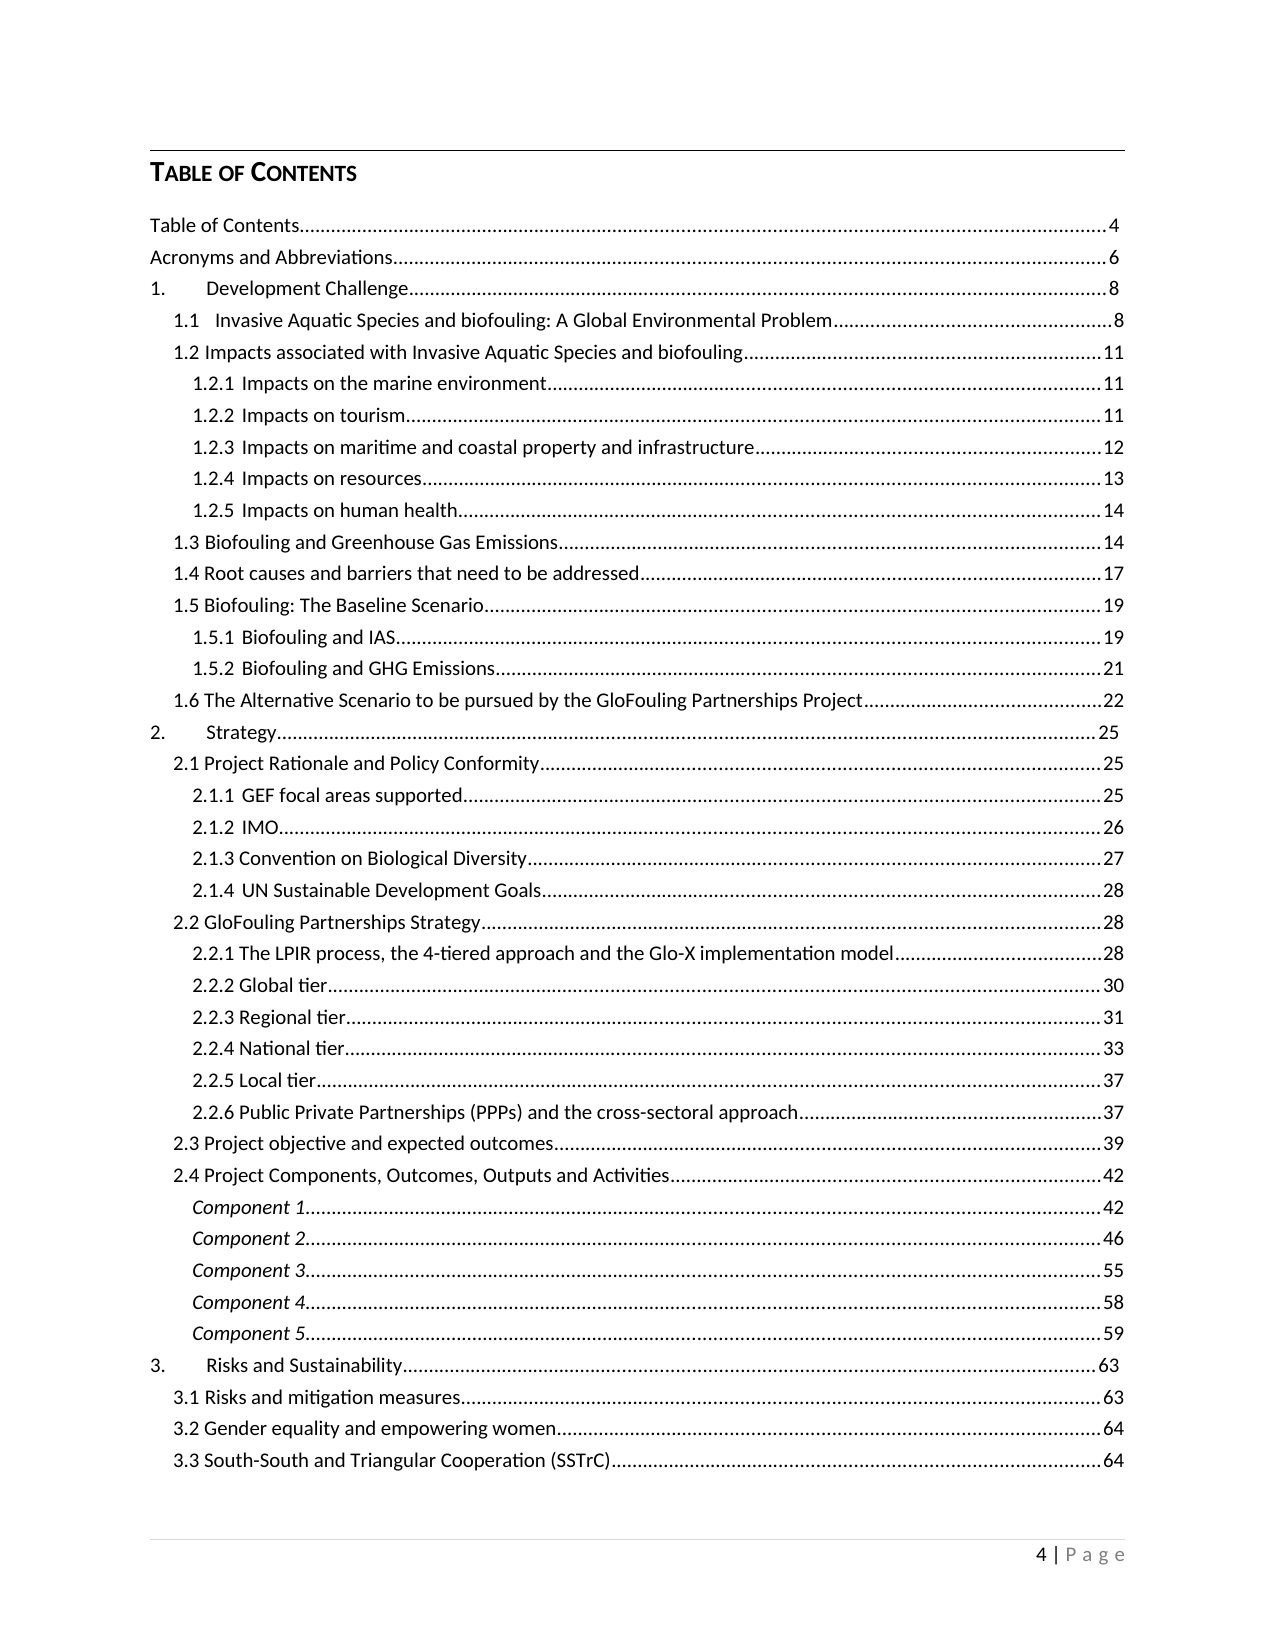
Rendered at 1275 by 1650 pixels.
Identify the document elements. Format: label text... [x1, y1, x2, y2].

text Component 4 58 [192, 1289, 1125, 1314]
text 2.1 Project Rationale and Policy Conformity 25 [173, 751, 1125, 776]
text 1.5.1 Biofouling and IAS 19 [192, 624, 1125, 649]
text Component 3 55 [192, 1257, 1125, 1283]
text Acronyms and Abbreviations 6 [150, 244, 1125, 269]
text 1.2 Impacts associated with Invasive Aquatic Species and biofouling 11 [173, 339, 1125, 364]
text 2.2.3 Regional tier 31 [192, 1004, 1125, 1029]
text 2.4 Project Components, Outcomes, Outputs and Activities 42 [173, 1162, 1125, 1188]
text 1.6 The Alternative Scenario to be pursued by the GloFouling Partnerships Project 22 [173, 687, 1125, 713]
text 2.1.3 Convention on Biological Diversity 27 [192, 846, 1125, 871]
text 1.5.2 Biofouling and GHG Emissions 21 [192, 656, 1125, 681]
text 2.3 Project objective and expected outcomes 39 [173, 1131, 1125, 1156]
text 3.2 Gender equality and empowering women 64 [173, 1416, 1125, 1441]
text 1.1 Invasive Aquatic Species and biofouling: A Global Environmental Problem 8 [173, 307, 1125, 333]
text 1. Development Challenge 8 [150, 276, 1125, 301]
text 3.1 Risks and mitigation measures 63 [173, 1384, 1125, 1409]
text 1.2.1 Impacts on the marine environment 11 [192, 371, 1125, 396]
text 2.2.5 Local tier 37 [192, 1067, 1125, 1093]
text 2.2.2 Global tier 30 [192, 972, 1125, 998]
text 1.2.2 Impacts on tourism 11 [192, 402, 1125, 428]
text 1.3 Biofouling and Greenhouse Gas Emissions 14 [173, 529, 1125, 554]
text 2.1.1 GEF focal areas supported 25 [192, 782, 1125, 808]
text 1.4 Root causes and barriers that need to be addressed 17 [173, 561, 1125, 586]
text Component 5 59 [192, 1321, 1125, 1346]
text 1.5 Biofouling: The Baseline Scenario 19 [173, 592, 1125, 618]
text 2.2.6 Public Private Partnerships (PPPs) and the cross-sectoral approach 37 [192, 1099, 1125, 1124]
text 2.2.1 The LPIR process, the 4-tiered approach and the Glo-X implementation model 28 [192, 941, 1125, 966]
text Component 2 46 [192, 1226, 1125, 1251]
text 2. Strategy 25 [150, 719, 1125, 744]
subtitle Table of Contents [150, 151, 1125, 189]
text 1.2.4 Impacts on resources 13 [192, 466, 1125, 491]
text Component 1 42 [192, 1194, 1125, 1219]
text 2.1.2 IMO 26 [192, 814, 1125, 839]
text 2.1.4 UN Sustainable Development Goals 28 [192, 877, 1125, 903]
text 1.2.5 Impacts on human health 14 [192, 497, 1125, 523]
text 2.2 GloFouling Partnerships Strategy 28 [173, 909, 1125, 934]
text 3.3 South-South and Triangular Cooperation (SSTrC) 64 [173, 1447, 1125, 1473]
text 1.2.3 Impacts on maritime and coastal property and infrastructure 12 [192, 434, 1125, 459]
text 2.2.4 National tier 33 [192, 1036, 1125, 1061]
text 3. Risks and Sustainability 63 [150, 1352, 1125, 1378]
text Table of Contents 4 [150, 212, 1125, 238]
